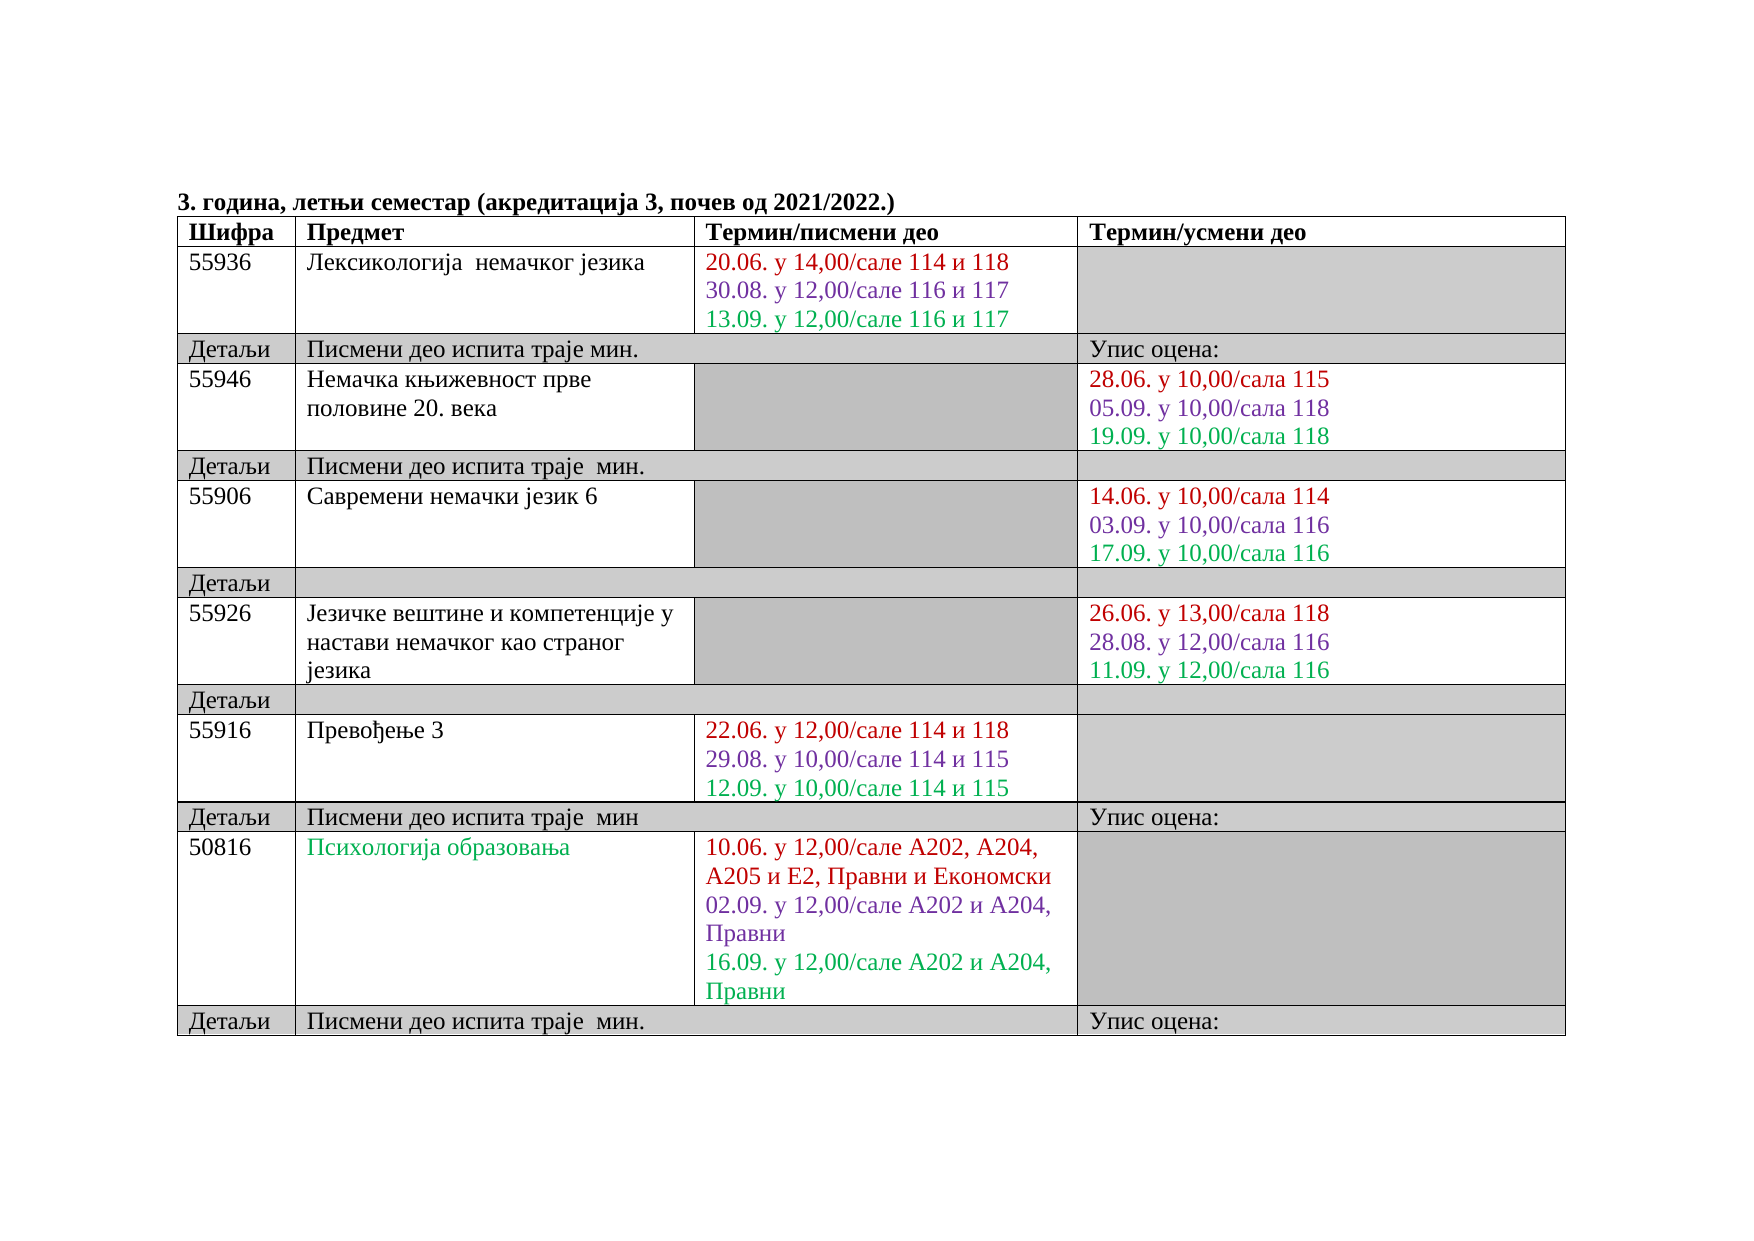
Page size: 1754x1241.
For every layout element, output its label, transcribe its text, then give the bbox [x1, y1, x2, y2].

table_cell [695, 598, 1077, 684]
table_header Шифра [178, 217, 295, 246]
table_cell [296, 568, 1077, 597]
table_cell Детаљи [178, 568, 295, 597]
table_cell 55906 [178, 481, 295, 567]
table_cell [1078, 715, 1565, 801]
table_cell Писмени део испита траје мин. [296, 451, 1077, 480]
table_cell 22.06. у 12,00/сале 114 и 118 29.08. у 10,00/сале 114 и 115 12.09. у 10,00/сале 114 и 115 [695, 715, 1077, 801]
table_cell Упис оцена: [1078, 1006, 1565, 1034]
table_cell Психологија образовања [296, 832, 694, 1005]
table_cell 50816 [178, 832, 295, 1005]
table_cell 55916 [178, 715, 295, 801]
table_cell [1078, 568, 1565, 597]
table_cell Детаљи [178, 451, 295, 480]
table_cell Упис оцена: [1078, 803, 1565, 831]
text 3. година, летњи семестар (акредитација 3, почев од 2021/2022.) [177, 187, 1577, 216]
table_cell 55926 [178, 598, 295, 684]
table_cell 55946 [178, 364, 295, 450]
table_cell [695, 481, 1077, 567]
table_cell Немачка књижевност прве половине 20. века [296, 364, 694, 450]
table_cell 55936 [178, 247, 295, 333]
table_cell Писмени део испита траје мин [296, 803, 1077, 831]
table_cell Писмени део испита траје мин. [296, 334, 1077, 363]
table_header Термин/писмени део [695, 217, 1077, 246]
table_cell [1078, 832, 1565, 1005]
table_cell 10.06. у 12,00/салe А202, А204, А205 и Е2, Правни и Економски 02.09. у 12,00/сале А202 и А204, Правни 16.09. у 12,00/сале А202 и А204, Правни [695, 832, 1077, 1005]
table_cell [1078, 685, 1565, 714]
table_cell Превођење 3 [296, 715, 694, 801]
table_header Предмет [296, 217, 694, 246]
table_cell Савремени немачки језик 6 [296, 481, 694, 567]
table_header Термин/усмени део [1078, 217, 1565, 246]
table_cell Упис оцена: [1078, 334, 1565, 363]
table_cell Језичке вештине и компетенције у настави немачког као страног језика [296, 598, 694, 684]
table_cell Детаљи [178, 1006, 295, 1034]
table_cell [1078, 247, 1565, 333]
table_cell 20.06. у 14,00/сале 114 и 118 30.08. у 12,00/сале 116 и 117 13.09. у 12,00/сале 116 и 117 [695, 247, 1077, 333]
table_cell [296, 685, 1077, 714]
table_cell [1078, 451, 1565, 480]
table_cell Лексикологија немачког језика [296, 247, 694, 333]
table_cell 26.06. у 13,00/сала 118 28.08. у 12,00/сала 116 11.09. у 12,00/сала 116 [1078, 598, 1565, 684]
table_cell [695, 364, 1077, 450]
table_cell Детаљи [178, 685, 295, 714]
table_cell 14.06. у 10,00/сала 114 03.09. у 10,00/сала 116 17.09. у 10,00/сала 116 [1078, 481, 1565, 567]
table_cell Детаљи [178, 334, 295, 363]
table_cell 28.06. у 10,00/сала 115 05.09. у 10,00/сала 118 19.09. у 10,00/сала 118 [1078, 364, 1565, 450]
table_cell Детаљи [178, 803, 295, 831]
table_cell Писмени део испита траје мин. [296, 1006, 1077, 1034]
